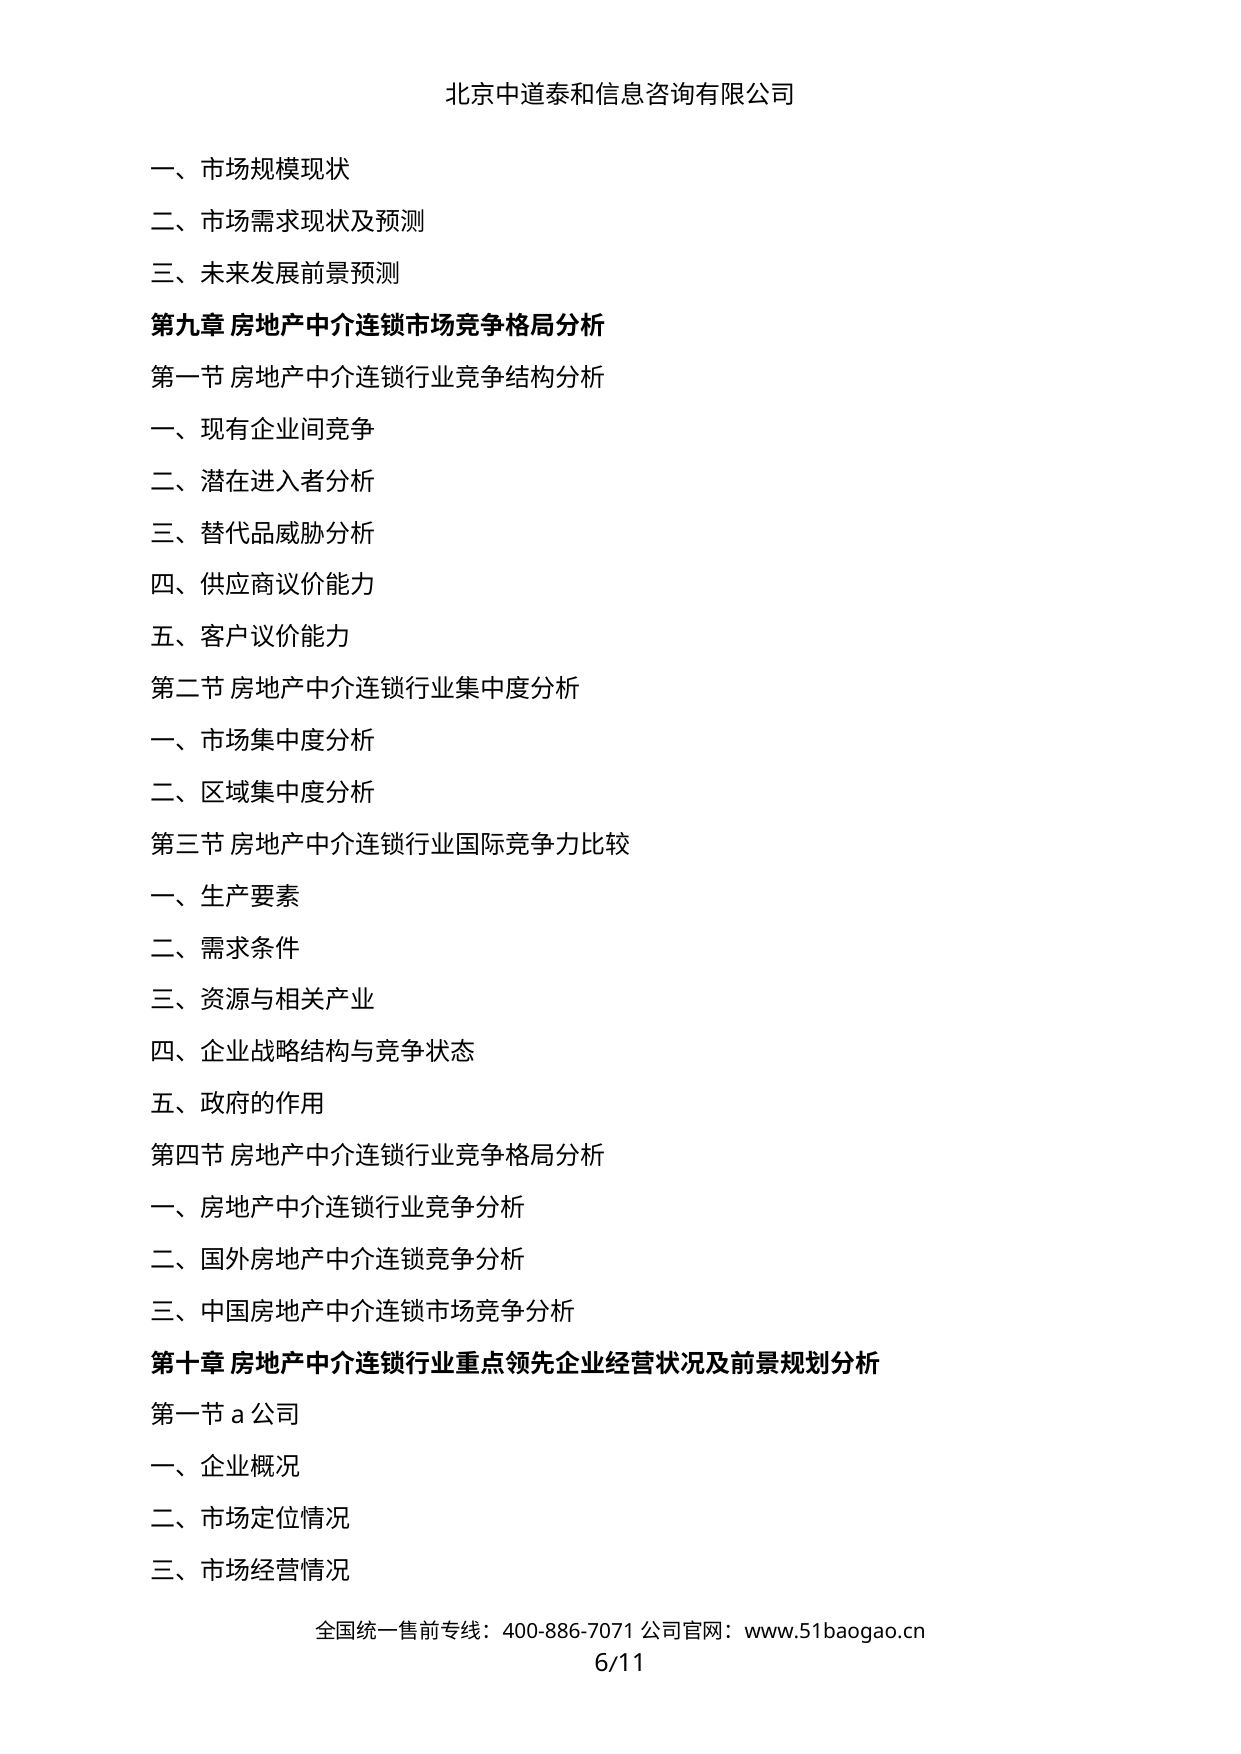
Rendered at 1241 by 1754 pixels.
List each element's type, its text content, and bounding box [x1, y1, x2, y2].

text 二、潜在进入者分析 [150, 461, 1090, 497]
text 第二节 房地产中介连锁行业集中度分析 [150, 669, 1090, 705]
text 第九章 房地产中介连锁市场竞争格局分析 [150, 306, 1090, 342]
text 二、需求条件 [150, 928, 1090, 964]
text 第四节 房地产中介连锁行业竞争格局分析 [150, 1136, 1090, 1172]
text 三、市场经营情况 [150, 1551, 1090, 1587]
text 二、国外房地产中介连锁竞争分析 [150, 1239, 1090, 1276]
text 一、生产要素 [150, 876, 1090, 912]
text 四、企业战略结构与竞争状态 [150, 1032, 1090, 1068]
text 一、市场规模现状 [150, 150, 1090, 186]
text 三、中国房地产中介连锁市场竞争分析 [150, 1291, 1090, 1327]
text 一、房地产中介连锁行业竞争分析 [150, 1187, 1090, 1224]
text 第三节 房地产中介连锁行业国际竞争力比较 [150, 824, 1090, 861]
text 一、企业概况 [150, 1447, 1090, 1483]
text 五、客户议价能力 [150, 617, 1090, 653]
text 第一节 a公司 [150, 1395, 1090, 1431]
text 四、供应商议价能力 [150, 565, 1090, 601]
text 第十章 房地产中介连锁行业重点领先企业经营状况及前景规划分析 [150, 1343, 1090, 1379]
text 一、市场集中度分析 [150, 721, 1090, 757]
text 三、资源与相关产业 [150, 980, 1090, 1016]
text 二、市场需求现状及预测 [150, 202, 1090, 238]
text 一、现有企业间竞争 [150, 409, 1090, 446]
text 二、区域集中度分析 [150, 772, 1090, 809]
text 二、市场定位情况 [150, 1499, 1090, 1535]
text 三、替代品威胁分析 [150, 513, 1090, 549]
text 五、政府的作用 [150, 1084, 1090, 1120]
text 第一节 房地产中介连锁行业竞争结构分析 [150, 357, 1090, 394]
text 三、未来发展前景预测 [150, 254, 1090, 290]
